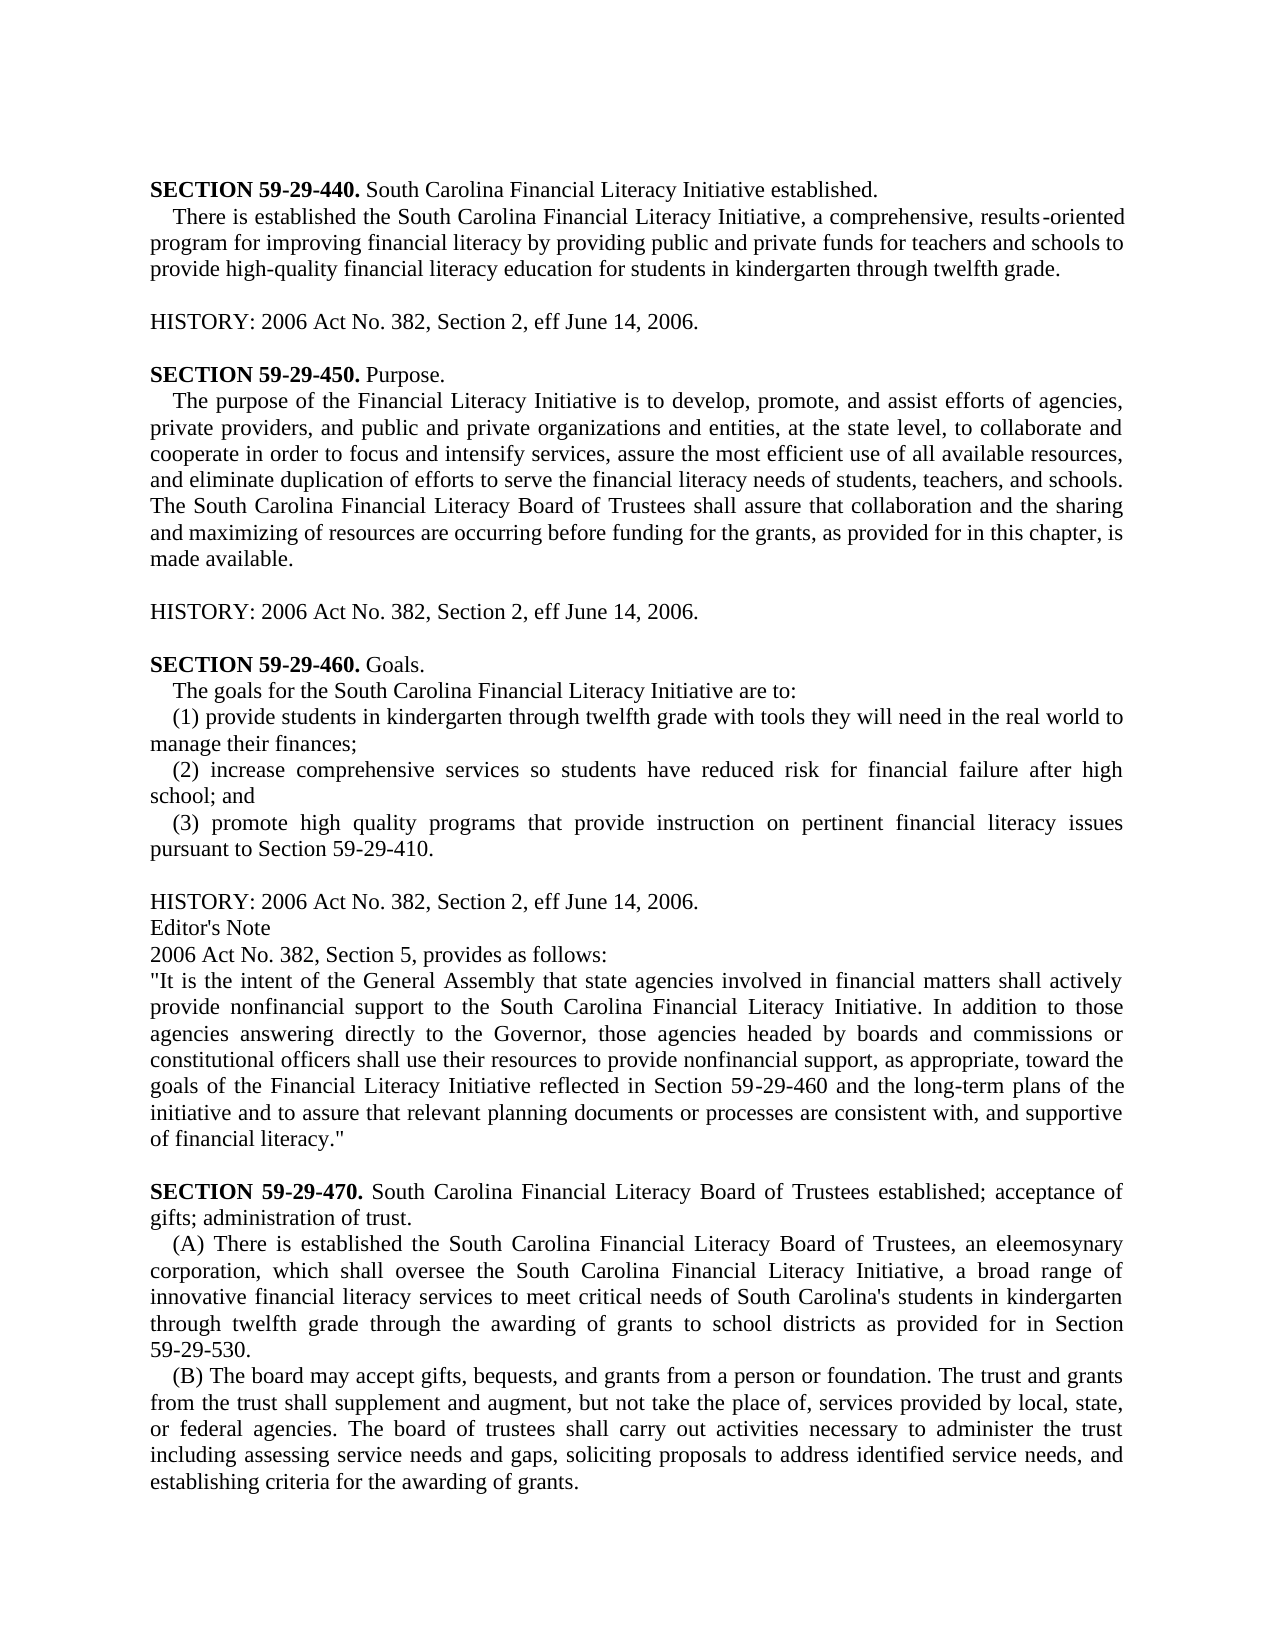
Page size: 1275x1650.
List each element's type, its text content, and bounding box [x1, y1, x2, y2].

text SECTION 59-29-460. Goals. [150, 651, 1125, 677]
text The goals for the South Carolina Financial Literacy Initiative are to: [150, 677, 1125, 703]
text (2) increase comprehensive services so students have reduced risk for financial failure after high school; and [150, 756, 1125, 809]
text 2006 Act No. 382, Section 5, provides as follows: [150, 941, 1125, 967]
text The purpose of the Financial Literacy Initiative is to develop, promote, and assist efforts of agencies, private providers, and public and private organizations and entities, at the state level, to collaborate and cooperate in order to focus and intensify services, assure the most efficient use of all available resources, and eliminate duplication of efforts to serve the financial literacy needs of students, teachers, and schools. The South Carolina Financial Literacy Board of Trustees shall assure that collaboration and the sharing and maximizing of resources are occurring before funding for the grants, as provided for in this chapter, is made available. [150, 387, 1125, 572]
text "It is the intent of the General Assembly that state agencies involved in financial matters shall actively provide nonfinancial support to the South Carolina Financial Literacy Initiative. In addition to those agencies answering directly to the Governor, those agencies headed by boards and commissions or constitutional officers shall use their resources to provide nonfinancial support, as appropriate, toward the goals of the Financial Literacy Initiative reflected in Section 59-29-460 and the long-term plans of the initiative and to assure that relevant planning documents or processes are consistent with, and supportive of financial literacy." [150, 967, 1125, 1151]
text HISTORY: 2006 Act No. 382, Section 2, eff June 14, 2006. [150, 308, 1125, 334]
text (3) promote high quality programs that provide instruction on pertinent financial literacy issues pursuant to Section 59-29-410. [150, 809, 1125, 862]
text SECTION 59-29-470. South Carolina Financial Literacy Board of Trustees established; acceptance of gifts; administration of trust. [150, 1178, 1125, 1231]
text SECTION 59-29-450. Purpose. [150, 361, 1125, 387]
text HISTORY: 2006 Act No. 382, Section 2, eff June 14, 2006. [150, 888, 1125, 914]
text (1) provide students in kindergarten through twelfth grade with tools they will need in the real world to manage their finances; [150, 703, 1125, 756]
text (B) The board may accept gifts, bequests, and grants from a person or foundation. The trust and grants from the trust shall supplement and augment, but not take the place of, services provided by local, state, or federal agencies. The board of trustees shall carry out activities necessary to administer the trust including assessing service needs and gaps, soliciting proposals to address identified service needs, and establishing criteria for the awarding of grants. [150, 1362, 1125, 1494]
text SECTION 59-29-440. South Carolina Financial Literacy Initiative established. [150, 176, 1125, 203]
text HISTORY: 2006 Act No. 382, Section 2, eff June 14, 2006. [150, 598, 1125, 624]
text Editor's Note [150, 914, 1125, 941]
text (A) There is established the South Carolina Financial Literacy Board of Trustees, an eleemosynary corporation, which shall oversee the South Carolina Financial Literacy Initiative, a broad range of innovative financial literacy services to meet critical needs of South Carolina's students in kindergarten through twelfth grade through the awarding of grants to school districts as provided for in Section 59-29-530. [150, 1231, 1125, 1362]
text There is established the South Carolina Financial Literacy Initiative, a comprehensive, results-oriented program for improving financial literacy by providing public and private funds for teachers and schools to provide high-quality financial literacy education for students in kindergarten through twelfth grade. [150, 203, 1125, 282]
